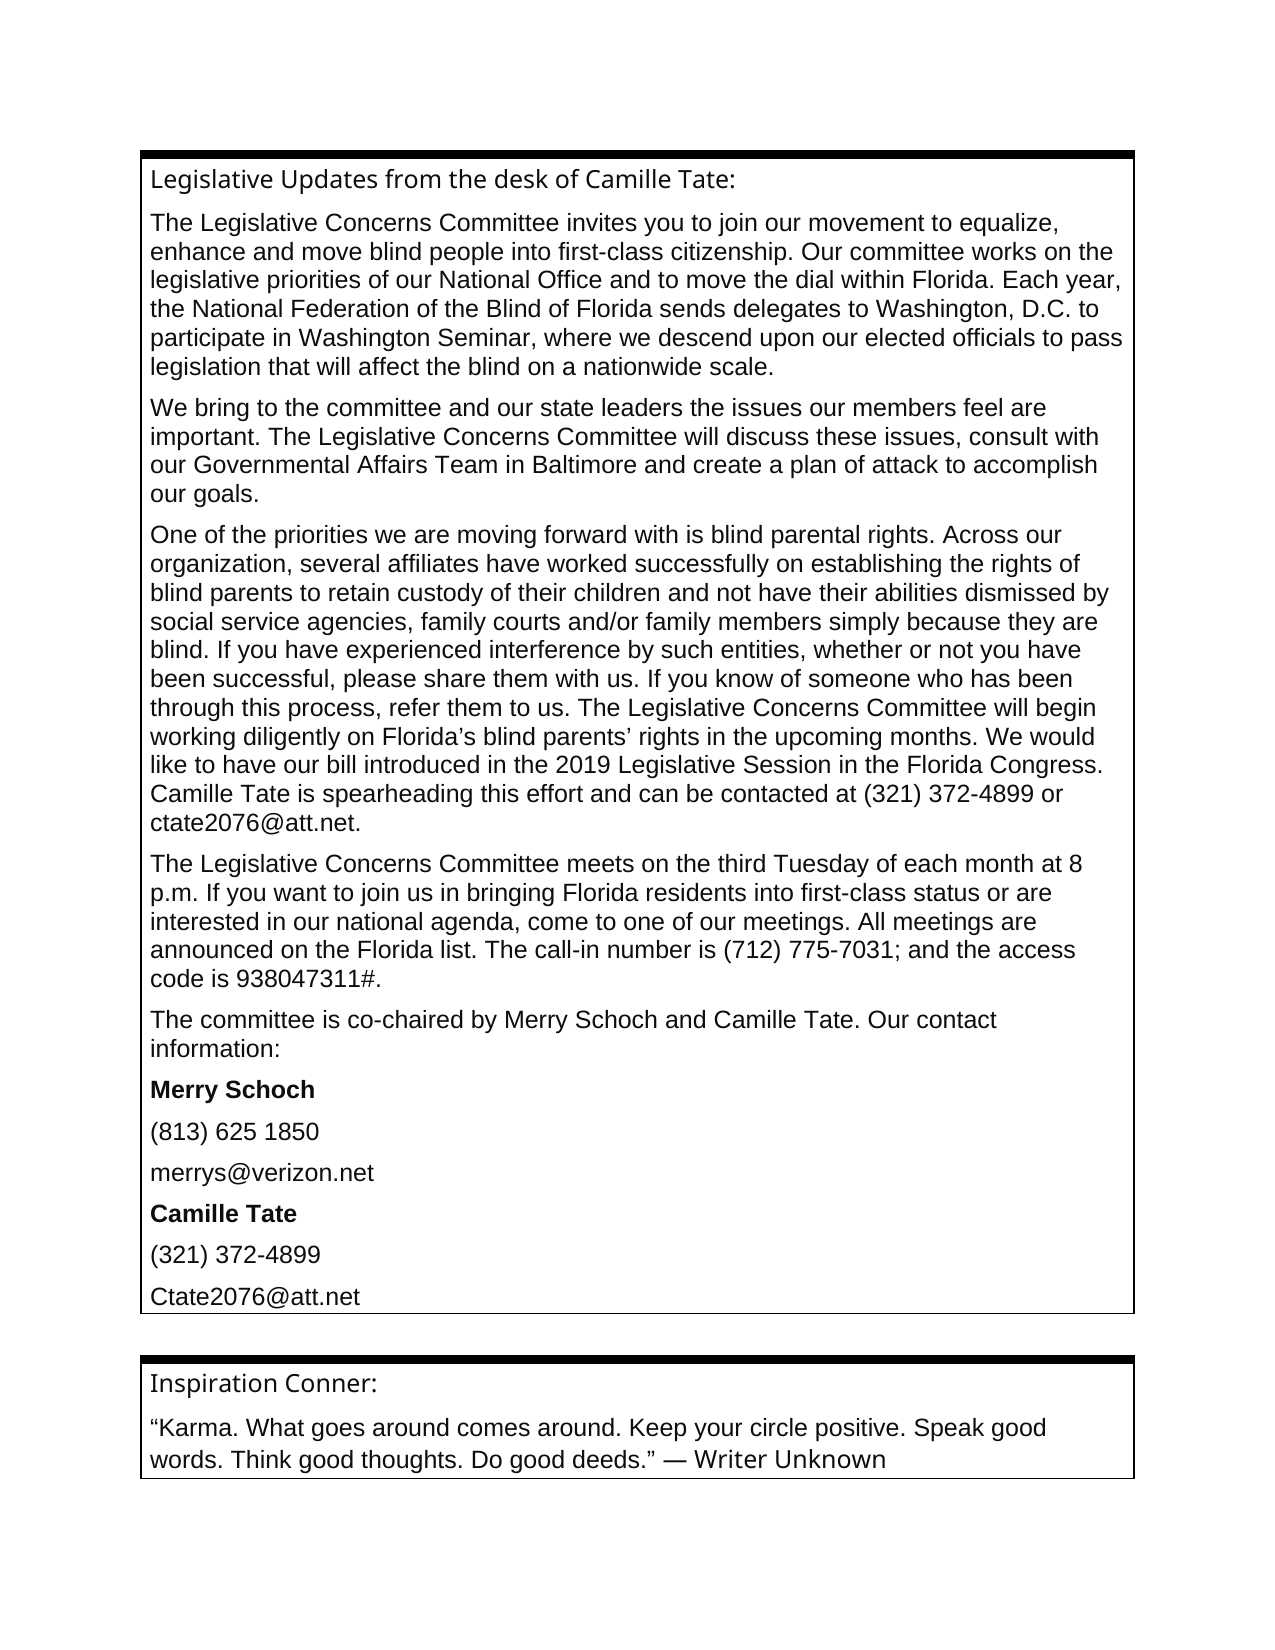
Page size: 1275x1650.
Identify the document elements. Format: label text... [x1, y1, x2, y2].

text We bring to the committee and our state leaders the issues our members feel are important. The Legislative Concerns Committee will discuss these issues, consult with our Governmental Affairs Team in Baltimore and create a plan of attack to accomplish our goals. [142, 382, 1133, 508]
text Merry Schoch [142, 1064, 1133, 1104]
text Inspiration Conner: [142, 1364, 1133, 1400]
text Legislative Updates from the desk of Camille Tate: [142, 159, 1133, 196]
text The committee is co-chaired by Merry Schoch and Camille Tate. Our contact information: [142, 994, 1133, 1063]
text (813) 625 1850 [142, 1105, 1133, 1146]
text Ctate2076@att.net [142, 1270, 1133, 1313]
text Camille Tate [142, 1188, 1133, 1228]
text (321) 372-4899 [142, 1229, 1133, 1269]
text One of the priorities we are moving forward with is blind parental rights. Across our organization, several affiliates have worked successfully on establishing the rights of blind parents to retain custody of their children and not have their abilities dismissed by social service agencies, family courts and/or family members simply because they are blind. If you have experienced interference by such entities, whether or not you have been successful, please share them with us. If you know of someone who has been through this process, refer them to us. The Legislative Concerns Committee will begin working diligently on Florida’s blind parents’ rights in the upcoming months. We would like to have our bill introduced in the 2019 Legislative Session in the Florida Congress. Camille Tate is spearheading this effort and can be contacted at (321) 372-4899 or ctate2076@att.net. [142, 509, 1133, 837]
text “Karma. What goes around comes around. Keep your circle positive. Speak good words. Think good thoughts. Do good deeds.” ― Writer Unknown [142, 1401, 1133, 1478]
text The Legislative Concerns Committee meets on the third Tuesday of each month at 8 p.m. If you want to join us in bringing Florida residents into first-class status or are interested in our national agenda, come to one of our meetings. All meetings are announced on the Florida list. The call-in number is (712) 775-7031; and the access code is 938047311#. [142, 838, 1133, 993]
text merrys@verizon.net [142, 1147, 1133, 1187]
text The Legislative Concerns Committee invites you to join our movement to equalize, enhance and move blind people into first-class citizenship. Our committee works on the legislative priorities of our National Office and to move the dial within Florida. Each year, the National Federation of the Blind of Florida sends delegates to Washington, D.C. to participate in Washington Seminar, where we descend upon our elected officials to pass legislation that will affect the blind on a nationwide scale. [142, 197, 1133, 381]
